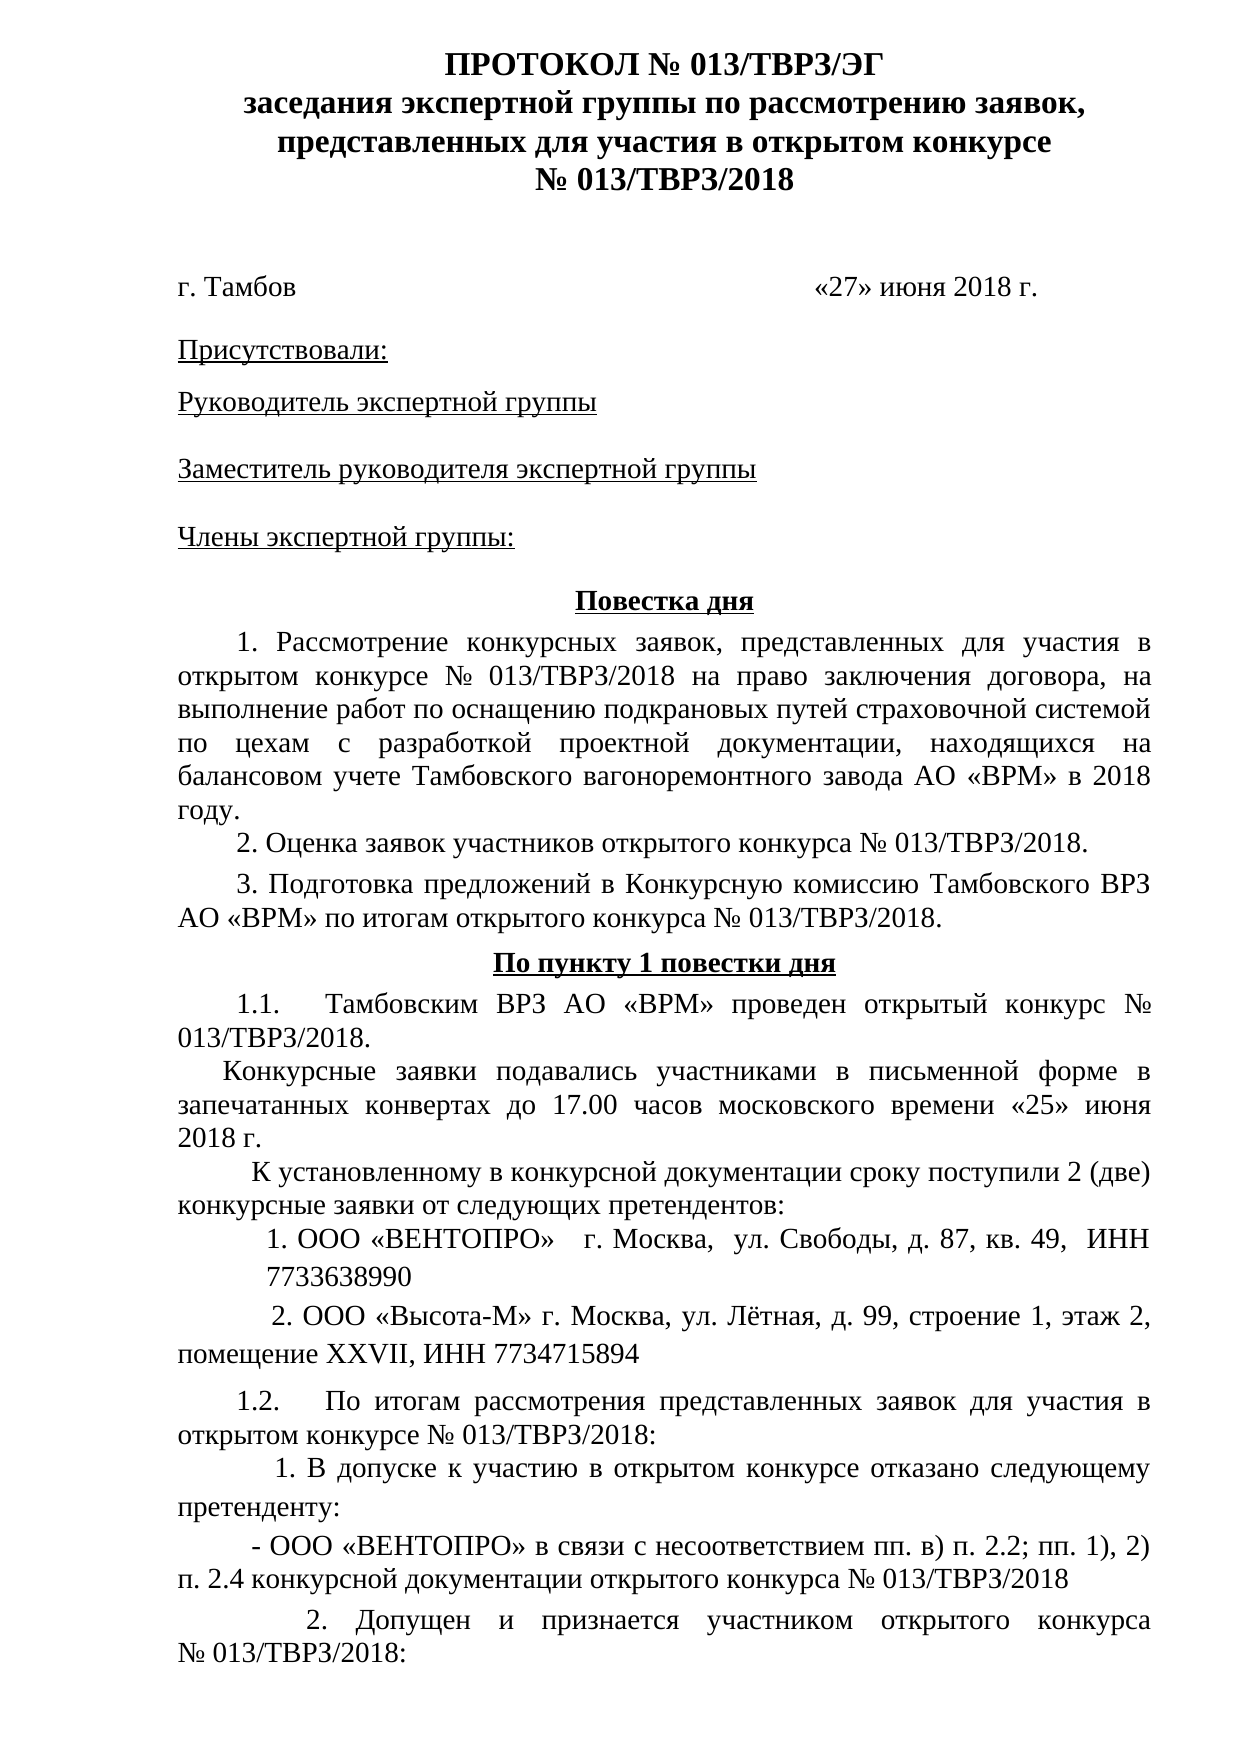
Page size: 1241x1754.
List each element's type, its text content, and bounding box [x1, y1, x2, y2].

text Члены экспертной группы: [177, 519, 1152, 552]
list 2. Допущен и признается участником открытого конкурса № 013/ТВРЗ/2018: [177, 1602, 1152, 1669]
text Заместитель руководителя экспертной группы [177, 452, 1152, 485]
text 1. В допуске к участию в открытом конкурсе отказано следующему претенденту: [177, 1451, 1152, 1523]
text ПРОТОКОЛ № 013/ТВРЗ/ЭГ [177, 44, 1152, 83]
text Присутствовали: [177, 332, 1152, 365]
text 2. ООО «Высота-М» г. Москва, ул. Лётная, д. 99, строение 1, этаж 2, помещение XXVII, ИНН 7734715894 [177, 1298, 1152, 1370]
text заседания экспертной группы по рассмотрению заявок, представленных для участия в открытом конкурсе № 013/ТВРЗ/2018 [177, 83, 1152, 198]
list - ООО «ВЕНТОПРО» в связи с несоответствием пп. в) п. 2.2; пп. 1), 2) п. 2.4 конкурсной документации открытого конкурса № 013/ТВРЗ/2018 [177, 1528, 1152, 1595]
text Руководитель экспертной группы [177, 384, 1152, 418]
text К установленному в конкурсной документации сроку поступили 2 (две) конкурсные заявки от следующих претендентов: [177, 1154, 1152, 1221]
list Тамбовским ВРЗ АО «ВРМ» проведен открытый конкурс № 013/ТВРЗ/2018. [177, 986, 1152, 1053]
list По итогам рассмотрения представленных заявок для участия в открытом конкурсе № 013/ТВРЗ/2018: [177, 1383, 1152, 1451]
subtitle По пункту 1 повестки дня [177, 945, 1152, 979]
text Повестка дня [177, 583, 1152, 617]
list Конкурсные заявки подавались участниками в письменной форме в запечатанных конвертах до 17.00 часов московского времени «25» июня 2018 г. [177, 1053, 1152, 1154]
text 3. Подготовка предложений в Конкурсную комиссию Тамбовского ВРЗ АО «ВРМ» по итогам открытого конкурса № 013/ТВРЗ/2018. [177, 866, 1152, 933]
text 1. ООО «ВЕНТОПРО» г. Москва, ул. Свободы, д. 87, кв. 49, ИНН 7733638990 [266, 1221, 1152, 1293]
text г. Тамбов «27» июня 2018 г. [177, 269, 1152, 303]
text 2. Оценка заявок участников открытого конкурса № 013/ТВРЗ/2018. [177, 826, 1152, 859]
text 1. Рассмотрение конкурсных заявок, представленных для участия в открытом конкурсе № 013/ТВРЗ/2018 на право заключения договора, на выполнение работ по оснащению подкрановых путей страховочной системой по цехам с разработкой проектной документации, находящихся на балансовом учете Тамбовского вагоноремонтного завода АО «ВРМ» в 2018 году. [177, 624, 1152, 826]
